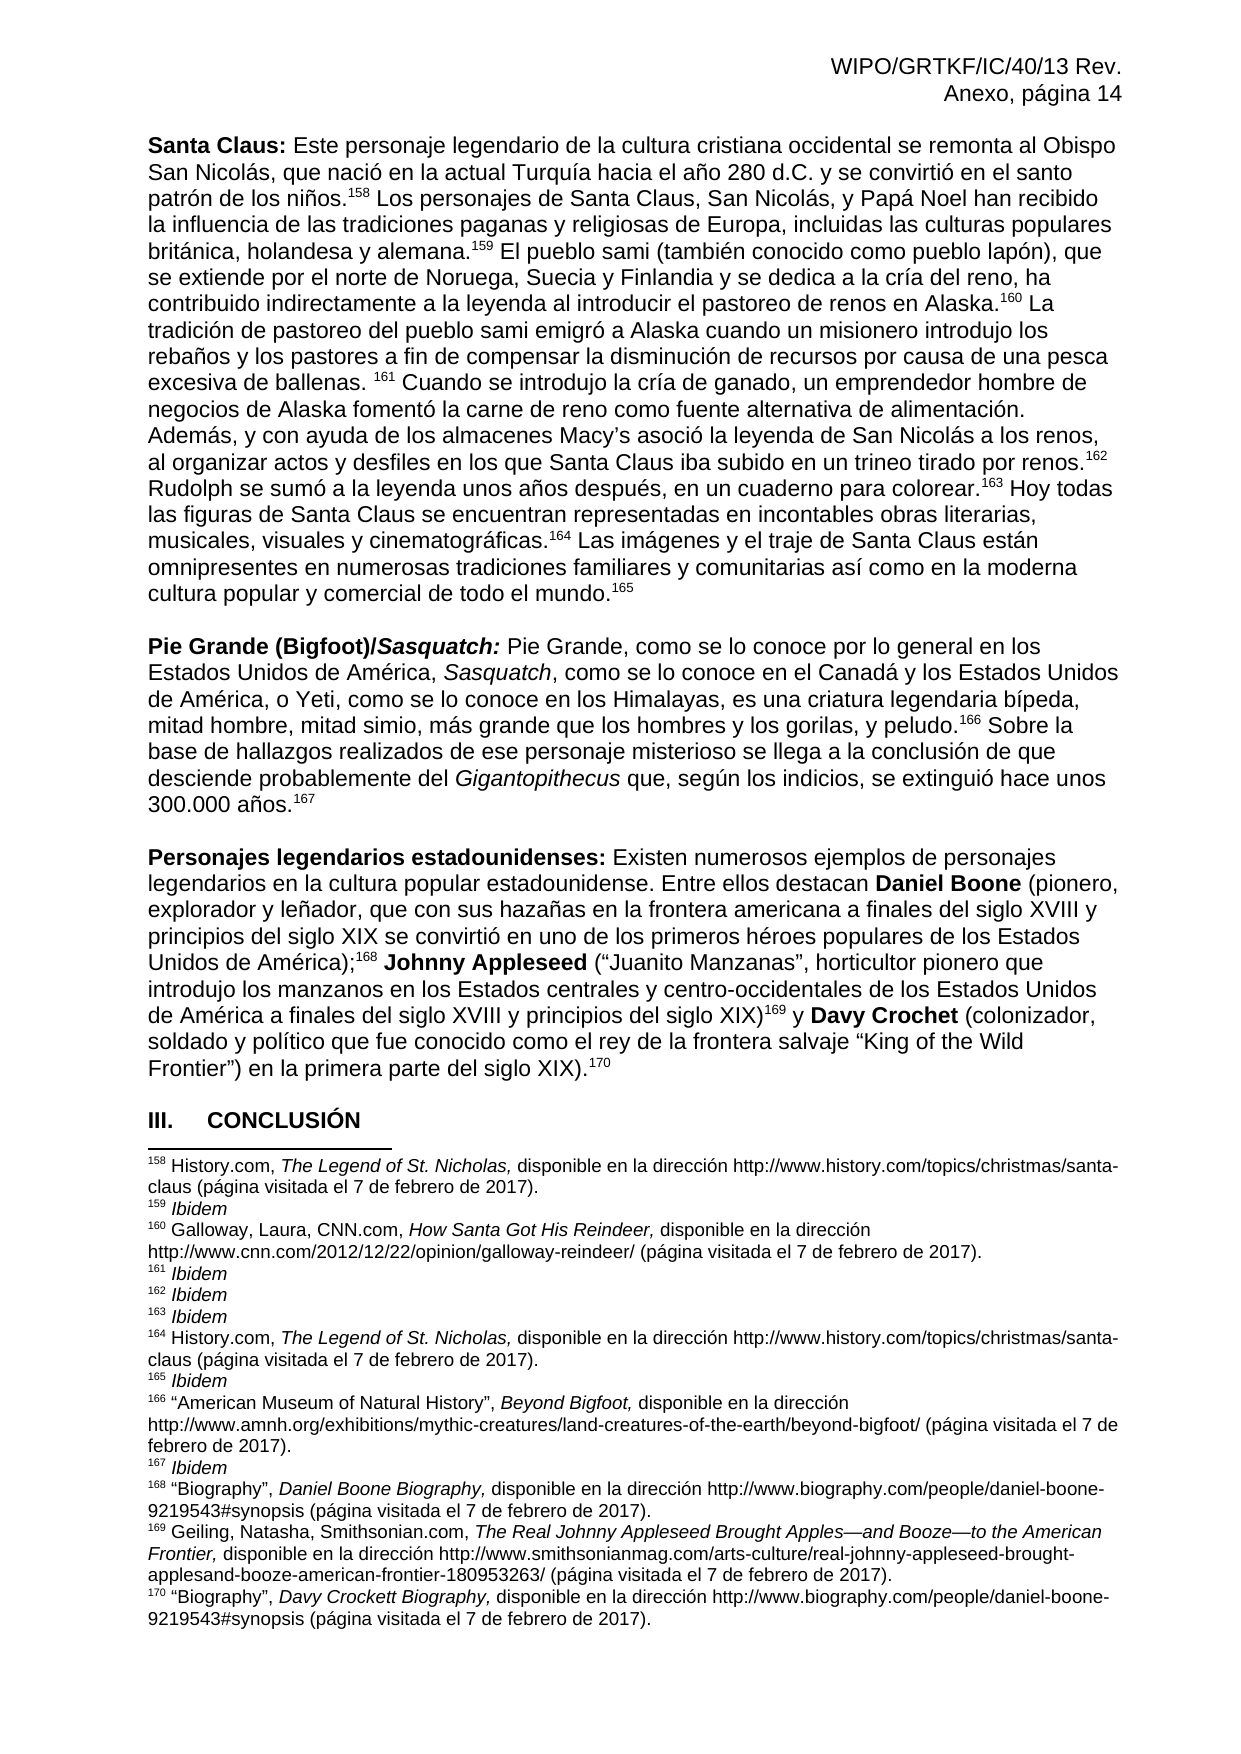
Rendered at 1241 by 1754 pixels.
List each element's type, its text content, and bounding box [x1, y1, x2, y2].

text III. CONCLUSIÓN [148, 1107, 1122, 1134]
text Personajes legendarios estadounidenses: Existen numerosos ejemplos de personajes legendarios en la cultura popular estadounidense. Entre ellos destacan Daniel Boone (pionero, explorador y leñador, que con sus hazañas en la frontera americana a finales del siglo XVIII y principios del siglo XIX se convirtió en uno de los primeros héroes populares de los Estados Unidos de América); Johnny Appleseed (“Juanito Manzanas”, horticultor pionero que introdujo los manzanos en los Estados centrales y centro-occidentales de los Estados Unidos de América a finales del siglo XVIII y principios del siglo XIX) y Davy Crochet (colonizador, soldado y político que fue conocido como el rey de la frontera salvaje “King of the Wild Frontier”) en la primera parte del siglo XIX). [148, 844, 1122, 1081]
text Pie Grande (Bigfoot)/Sasquatch: Pie Grande, como se lo conoce por lo general en los Estados Unidos de América, Sasquatch, como se lo conoce en el Canadá y los Estados Unidos de América, o Yeti, como se lo conoce en los Himalayas, es una criatura legendaria bípeda, mitad hombre, mitad simio, más grande que los hombres y los gorilas, y peludo. Sobre la base de hallazgos realizados de ese personaje misterioso se llega a la conclusión de que desciende probablemente del Gigantopithecus que, según los indicios, se extinguió hace unos 300.000 años. [148, 633, 1122, 817]
text Santa Claus: Este personaje legendario de la cultura cristiana occidental se remonta al Obispo San Nicolás, que nació en la actual Turquía hacia el año 280 d.C. y se convirtió en el santo patrón de los niños. Los personajes de Santa Claus, San Nicolás, y Papá Noel han recibido la influencia de las tradiciones paganas y religiosas de Europa, incluidas las culturas populares británica, holandesa y alemana. El pueblo sami (también conocido como pueblo lapón), que se extiende por el norte de Noruega, Suecia y Finlandia y se dedica a la cría del reno, ha contribuido indirectamente a la leyenda al introducir el pastoreo de renos en Alaska. La tradición de pastoreo del pueblo sami emigró a Alaska cuando un misionero introdujo los rebaños y los pastores a fin de compensar la disminución de recursos por causa de una pesca excesiva de ballenas. Cuando se introdujo la cría de ganado, un emprendedor hombre de negocios de Alaska fomentó la carne de reno como fuente alternativa de alimentación. Además, y con ayuda de los almacenes Macy’s asoció la leyenda de San Nicolás a los renos, al organizar actos y desfiles en los que Santa Claus iba subido en un trineo tirado por renos. Rudolph se sumó a la leyenda unos años después, en un cuaderno para colorear. Hoy todas las figuras de Santa Claus se encuentran representadas en incontables obras literarias, musicales, visuales y cinematográficas. Las imágenes y el traje de Santa Claus están omnipresentes en numerosas tradiciones familiares y comunitarias así como en la moderna cultura popular y comercial de todo el mundo. [148, 132, 1122, 607]
